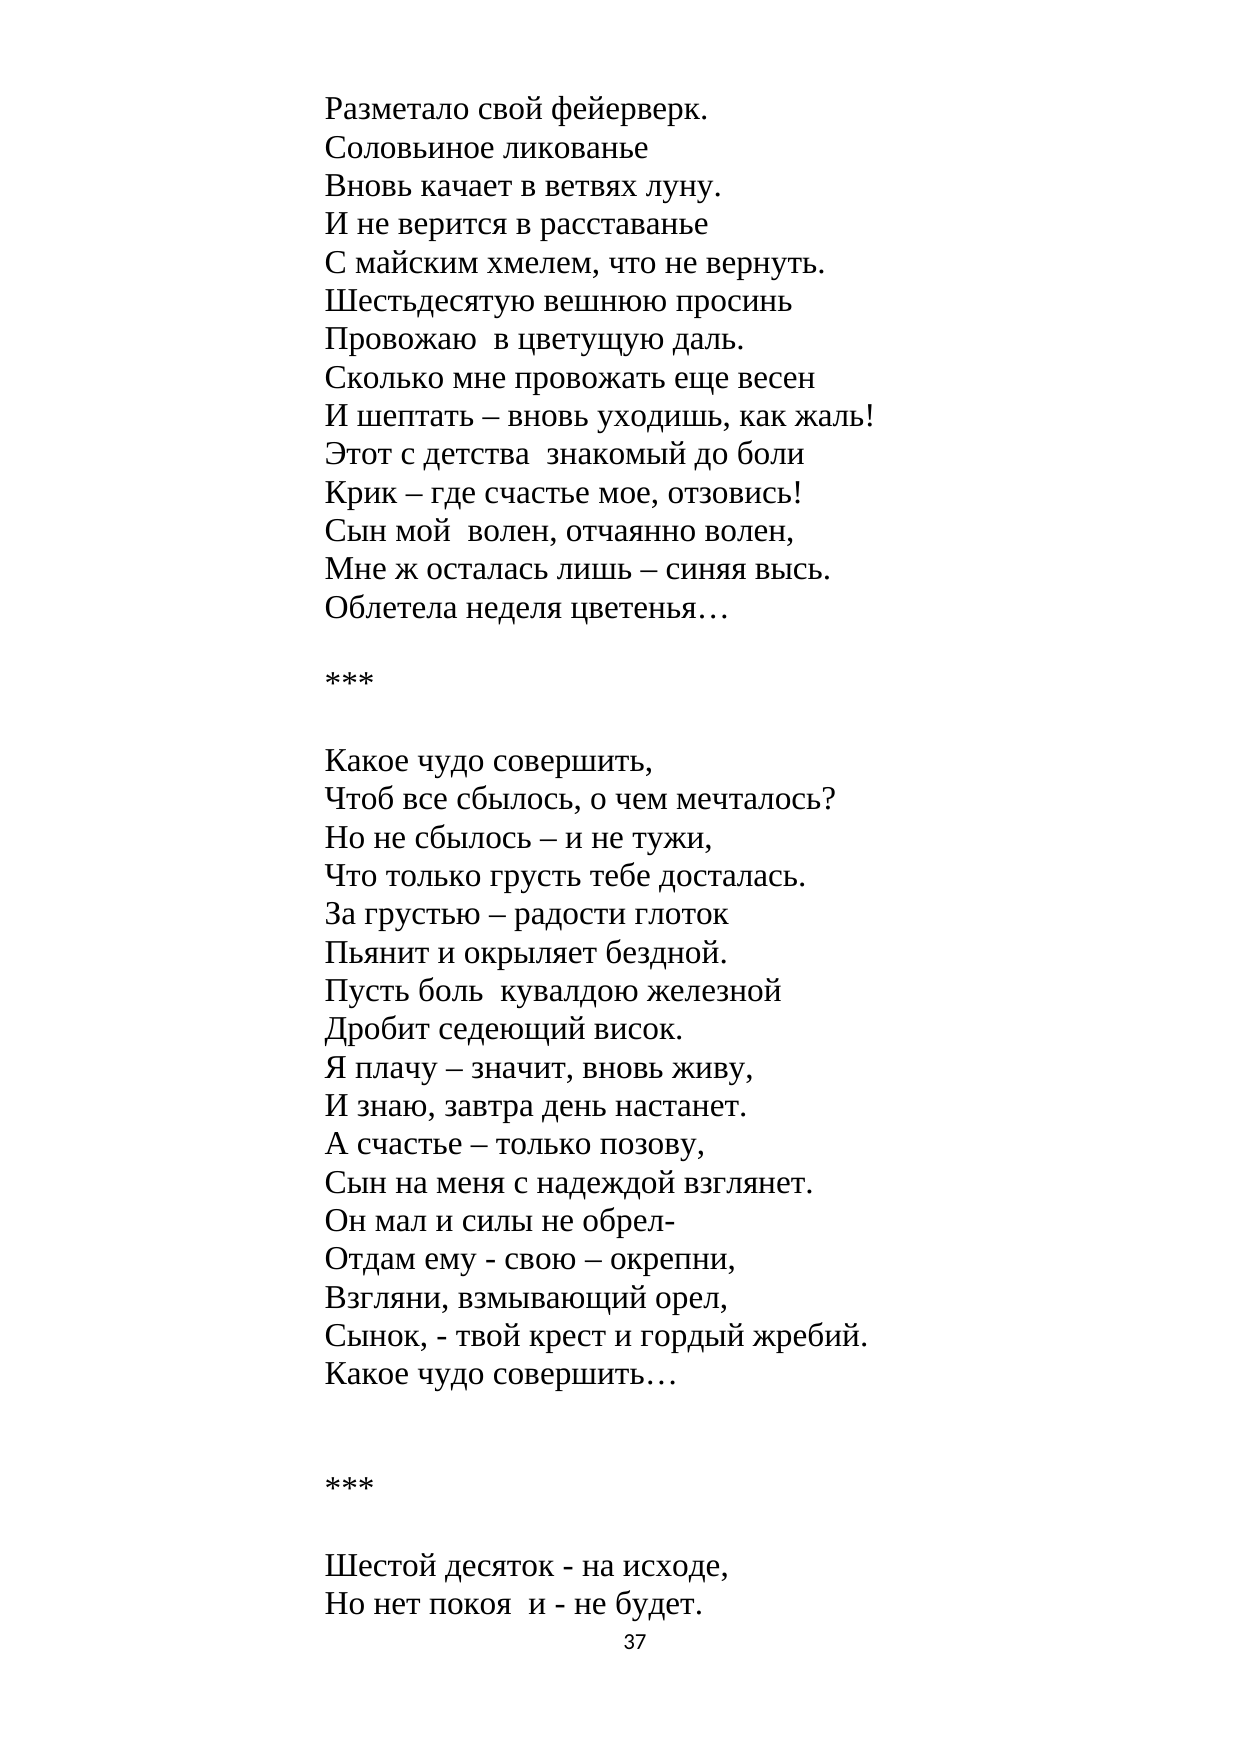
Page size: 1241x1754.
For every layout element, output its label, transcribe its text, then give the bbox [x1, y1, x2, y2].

text Сынок, - твой крест и гордый жребий. [324, 1315, 1152, 1354]
text Чтоб все сбылось, о чем мечталось? [324, 779, 1152, 817]
text Какое чудо совершить, [324, 740, 1152, 779]
text Мне ж осталась лишь – синяя высь. [324, 549, 1152, 587]
text Сын на меня с надеждой взглянет. [324, 1162, 1152, 1200]
text С майским хмелем, что не вернуть. [324, 242, 1152, 280]
text Этот с детства знакомый до боли [324, 434, 1152, 472]
text Соловьиное ликованье [324, 127, 1152, 165]
text А счастье – только позову, [324, 1124, 1152, 1162]
text Но нет покоя и - не будет. [324, 1584, 1152, 1622]
text Облетела неделя цветенья… [324, 587, 1152, 625]
text Но не сбылось – и не тужи, [324, 817, 1152, 855]
text За грустью – радости глоток [324, 894, 1152, 932]
text Отдам ему - свою – окрепни, [324, 1239, 1152, 1277]
text Дробит седеющий висок. [324, 1009, 1152, 1047]
text Вновь качает в ветвях луну. [324, 165, 1152, 204]
text Сколько мне провожать еще весен [324, 357, 1152, 395]
text Пьянит и окрыляет бездной. [324, 932, 1152, 970]
text Разметало свой фейерверк. [324, 89, 1152, 127]
text Шестой десяток - на исходе, [324, 1545, 1152, 1584]
text Крик – где счастье мое, отзовись! [324, 472, 1152, 510]
text Сын мой волен, отчаянно волен, [324, 510, 1152, 549]
text *** [324, 1469, 1152, 1507]
text Провожаю в цветущую даль. [324, 319, 1152, 357]
text Что только грусть тебе досталась. [324, 855, 1152, 894]
text Какое чудо совершить… [324, 1354, 1152, 1392]
text И не верится в расставанье [324, 204, 1152, 242]
text *** [324, 664, 1152, 702]
text Я плачу – значит, вновь живу, [324, 1047, 1152, 1085]
text Пусть боль кувалдою железной [324, 970, 1152, 1009]
text Взгляни, взмывающий орел, [324, 1277, 1152, 1315]
text И знаю, завтра день настанет. [324, 1085, 1152, 1124]
text И шептать – вновь уходишь, как жаль! [324, 395, 1152, 434]
text Он мал и силы не обрел- [324, 1200, 1152, 1239]
text Шестьдесятую вешнюю просинь [324, 280, 1152, 319]
